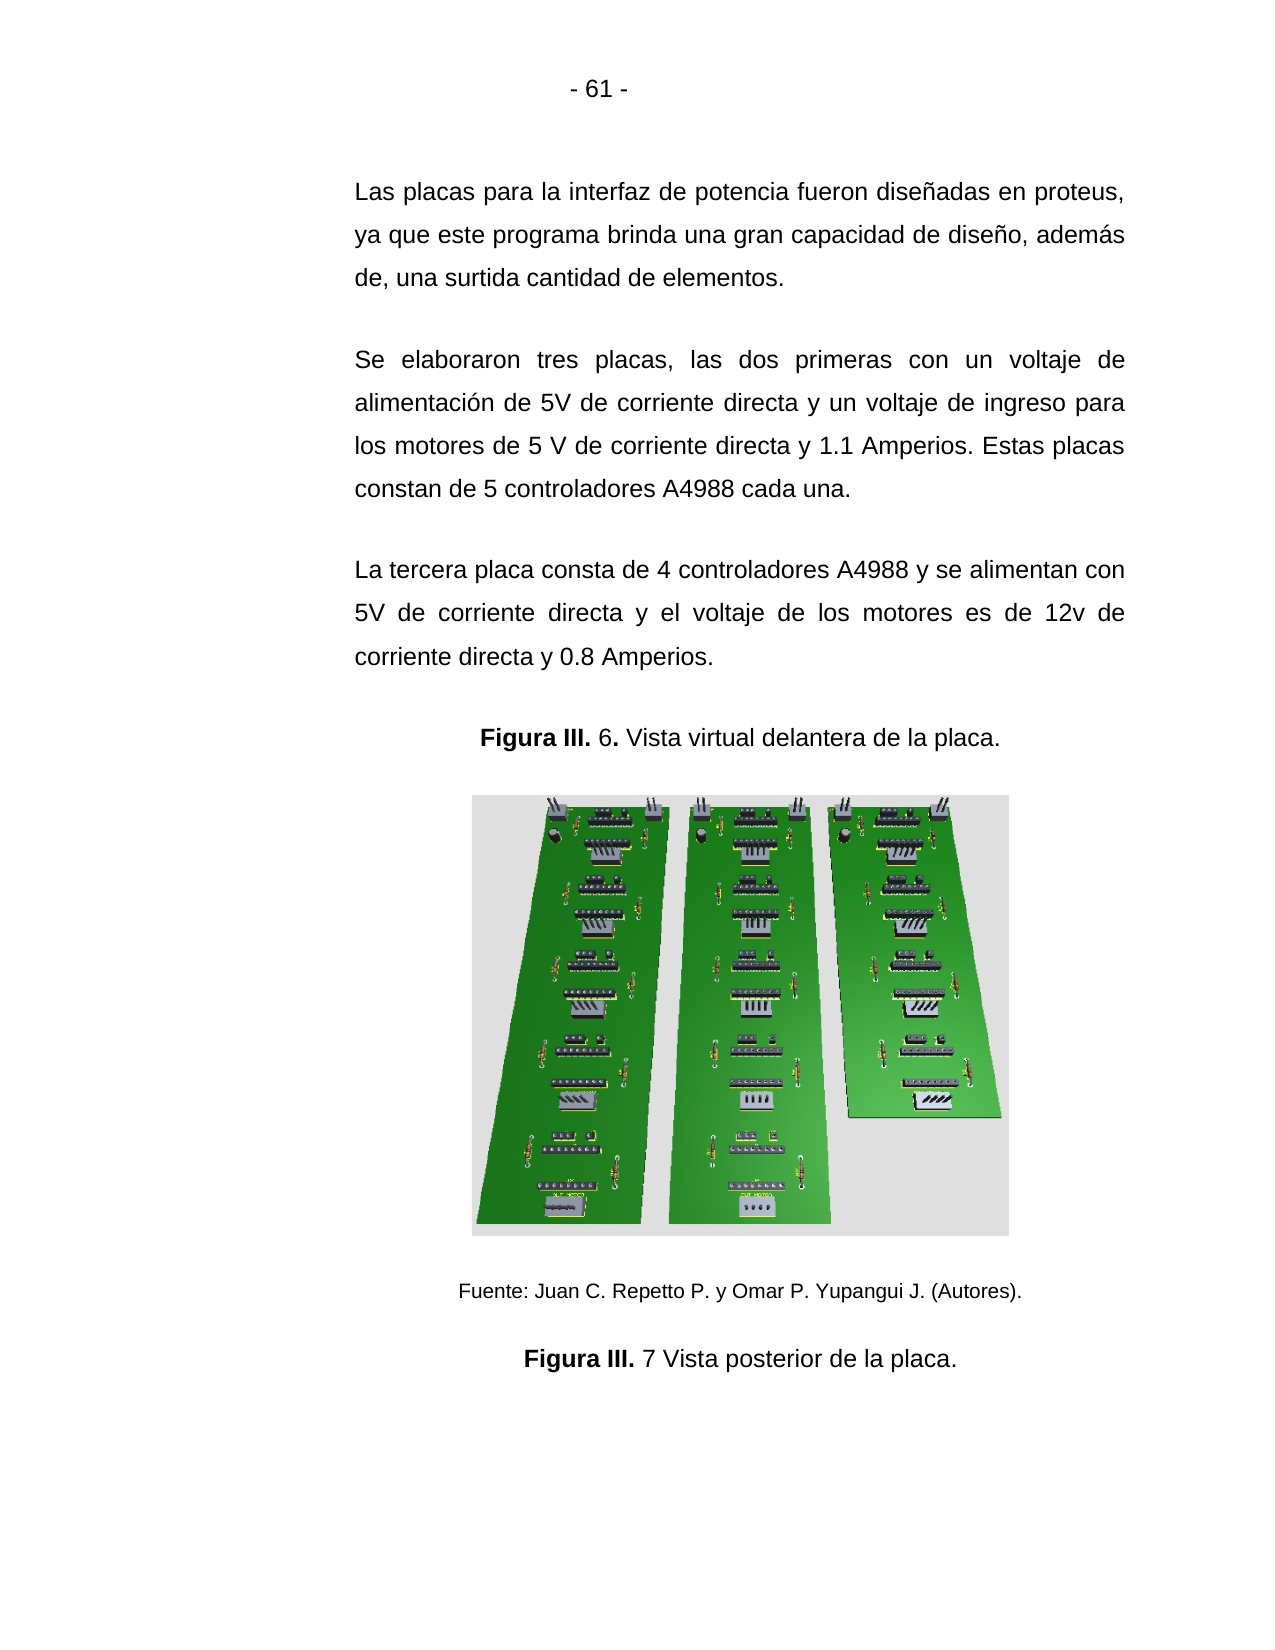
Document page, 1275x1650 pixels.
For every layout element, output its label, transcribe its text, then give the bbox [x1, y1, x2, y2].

text Las placas para la interfaz de potencia fueron diseñadas en proteus, ya que este programa brinda una gran capacidad de diseño, además de, una surtida cantidad de elementos. [354, 177, 1126, 292]
text Figura III. 6. Vista virtual delantera de la placa. [281, 723, 1127, 752]
text La tercera placa consta de 4 controladores A4988 y se alimentan con 5V de corriente directa y el voltaje de los motores es de 12v de corriente directa y 0.8 Amperios. [354, 555, 1126, 670]
text Fuente: Juan C. Repetto P. y Omar P. Yupangui J. (Autores). [281, 1279, 1127, 1303]
text Figura III. 7 Vista posterior de la placa. [281, 1344, 1127, 1373]
picture [471, 795, 1010, 1236]
text Se elaboraron tres placas, las dos primeras con un voltaje de alimentación de 5V de corriente directa y un voltaje de ingreso para los motores de 5 V de corriente directa y 1.1 Amperios. Estas placas constan de 5 controladores A4988 cada una. [354, 345, 1126, 503]
